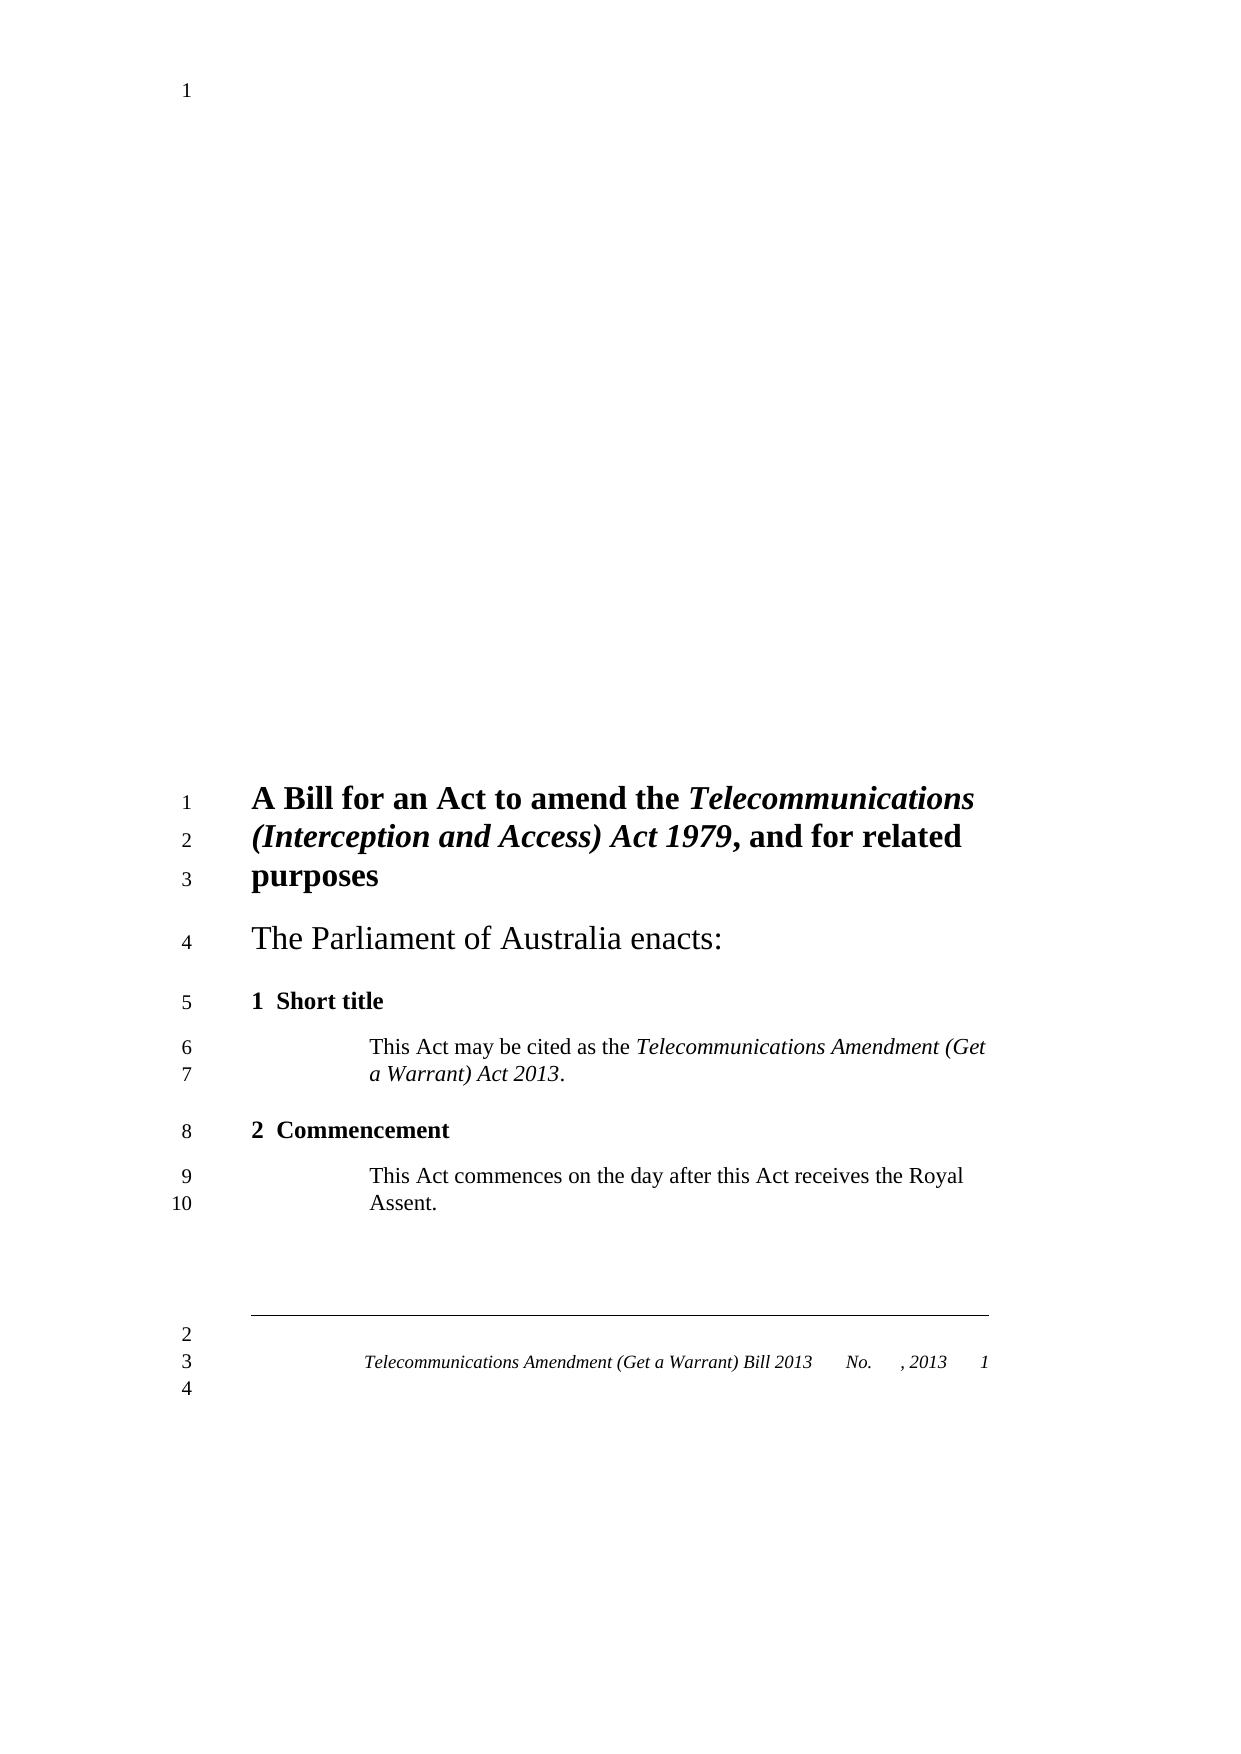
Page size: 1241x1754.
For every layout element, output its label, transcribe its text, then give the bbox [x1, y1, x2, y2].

text 1 Short title [251, 986, 989, 1014]
text 2 Commencement [251, 1115, 989, 1144]
text A Bill for an Act to amend the Telecommunications (Interception and Access) Act 1979, and for related purposes [251, 778, 989, 893]
text This Act may be cited as the Telecommunications Amendment (Get a Warrant) Act 2013. [251, 1033, 989, 1086]
text The Parliament of Australia enacts: [251, 918, 989, 957]
text This Act commences on the day after this Act receives the Royal Assent. [251, 1163, 989, 1215]
